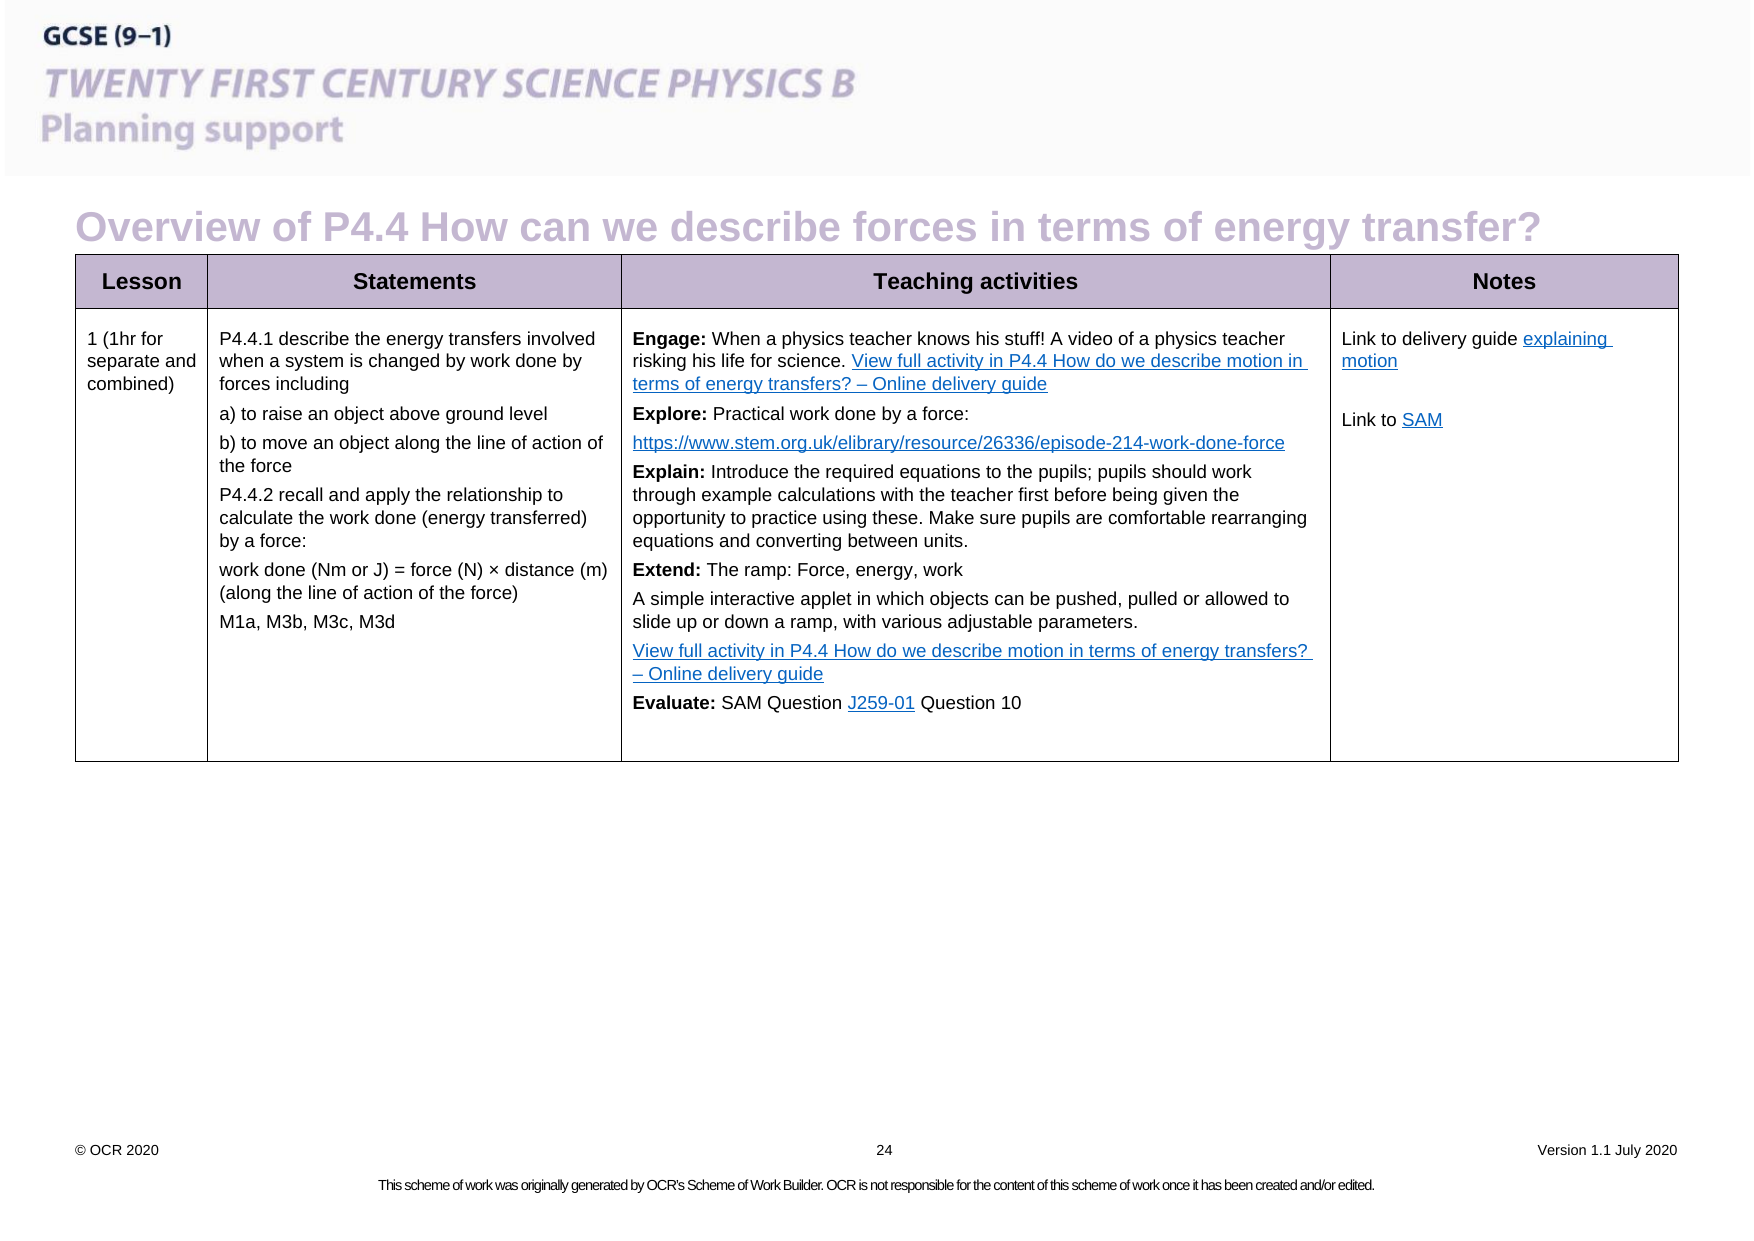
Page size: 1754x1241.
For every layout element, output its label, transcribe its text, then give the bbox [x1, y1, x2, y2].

table_cell Link to delivery guide explaining motion Link to SAM [1331, 309, 1678, 761]
table_header Teaching activities [622, 255, 1330, 308]
table_cell Engage: When a physics teacher knows his stuff! A video of a physics teacher risking his life for science. View full activity in P4.4 How do we describe motion in terms of energy transfers? – Online delivery guide Explore: Practical work done by a force: https://www.stem.org.uk/elibrary/resource/26336/episode-214-work-done-force Explain: Introduce the required equations to the pupils; pupils should work through example calculations with the teacher first before being given the opportunity to practice using these. Make sure pupils are comfortable rearranging equations and converting between units. Extend: The ramp: Force, energy, work A simple interactive applet in which objects can be pushed, pulled or allowed to slide up or down a ramp, with various adjustable parameters. View full activity in P4.4 How do we describe motion in terms of energy transfers? – Online delivery guide Evaluate: SAM Question J259-01 Question 10 [622, 309, 1330, 761]
table_cell 1 (1hr for separate and combined) [76, 309, 207, 761]
subtitle Overview of P4.4 How can we describe forces in terms of energy transfer? [75, 202, 1679, 250]
table_cell P4.4.1 describe the energy transfers involved when a system is changed by work done by forces including a) to raise an object above ground level b) to move an object along the line of action of the force P4.4.2 recall and apply the relationship to calculate the work done (energy transferred) by a force: work done (Nm or J) = force (N) × distance (m) (along the line of action of the force) M1a, M3b, M3c, M3d [208, 309, 621, 761]
table_header Lesson [76, 255, 207, 308]
table_header Statements [208, 255, 621, 308]
table_header Notes [1331, 255, 1678, 308]
picture [3, 0, 1751, 175]
